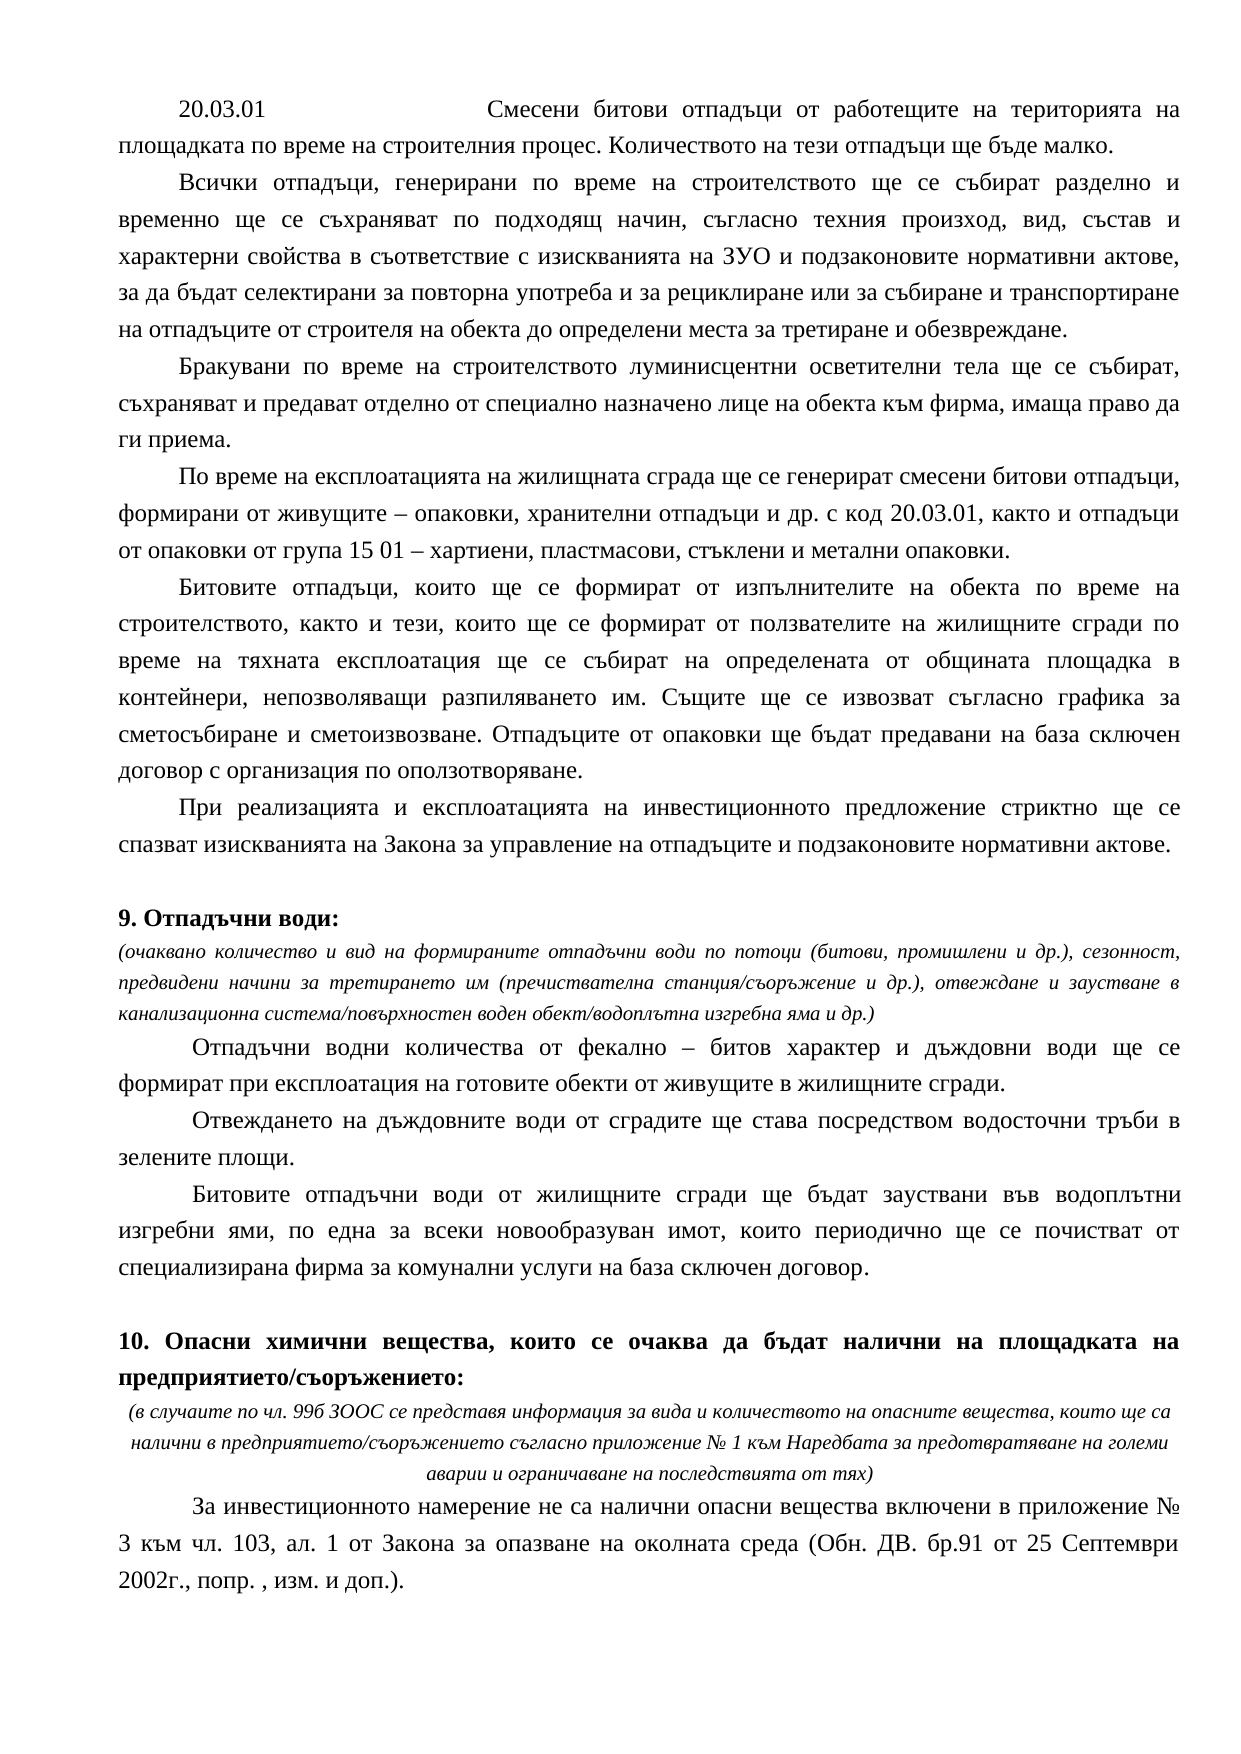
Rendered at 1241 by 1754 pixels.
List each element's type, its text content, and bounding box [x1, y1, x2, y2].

text Бракувани по време на строителството луминисцентни осветителни тела ще се събират, съхраняват и предават отделно от специално назначено лице на обекта към фирма, имаща право да ги приема. [118, 351, 1181, 453]
text 20.03.01 Смесени битови отпадъци от работещите на територията на площадката по време на строителния процес. Количеството на тези отпадъци ще бъде малко. [118, 94, 1181, 159]
text За инвестиционното намерение не са налични опасни вещества включени в приложение № 3 към чл. 103, ал. 1 от Закона за опазване на околната среда (Обн. ДВ. бр.91 от 25 Септември 2002г., попр. , изм. и доп.). [118, 1491, 1181, 1594]
text Отвеждането на дъждовните води от сградите ще става посредством водосточни тръби в зелените площи. [118, 1105, 1181, 1171]
text По време на експлоатацията на жилищната сграда ще се генерират смесени битови отпадъци, формирани от живущите – опаковки, хранителни отпадъци и др. с код 20.03.01, както и отпадъци от опаковки от група 15 01 – хартиени, пластмасови, стъклени и метални опаковки. [118, 461, 1181, 564]
text Битовите отпадъци, които ще се формират от изпълнителите на обекта по време на строителството, както и тези, които ще се формират от ползвателите на жилищните сгради по време на тяхната експлоатация ще се събират на определената от общината площадка в контейнери, непозволяващи разпиляването им. Същите ще се извозват съгласно графика за сметосъбиране и сметоизвозване. Отпадъците от опаковки ще бъдат предавани на база сключен договор с организация по оползотворяване. [118, 572, 1181, 784]
text 9. Отпадъчни води: [118, 903, 1181, 931]
text Битовите отпадъчни води от жилищните сгради ще бъдат зауствани във водоплътни изгребни ями, по една за всеки новообразуван имот, които периодично ще се почистват от специализирана фирма за комунални услуги на база сключен договор. [118, 1179, 1181, 1281]
text При реализацията и експлоатацията на инвестиционното предложение стриктно ще се спазват изискванията на Закона за управление на отпадъците и подзаконовите нормативни актове. [118, 792, 1181, 858]
text 10. Опасни химични вещества, които се очаква да бъдат налични на площадката на предприятието/съоръжението: [118, 1326, 1181, 1391]
text Всички отпадъци, генерирани по време на строителството ще се събират разделно и временно ще се съхраняват по подходящ начин, съгласно техния произход, вид, състав и характерни свойства в съответствие с изискванията на ЗУО и подзаконовите нормативни актове, за да бъдат селектирани за повторна употреба и за рециклиране или за събиране и транспортиране на отпадъците от строителя на обекта до определени места за третиране и обезвреждане. [118, 167, 1181, 343]
text (в случаите по чл. 99б ЗООС се представя информация за вида и количеството на опасните вещества, които ще са налични в предприятието/съоръжението съгласно приложение № 1 към Наредбата за предотвратяване на големи аварии и ограничаване на последствията от тях) [118, 1399, 1181, 1485]
text (очаквано количество и вид на формираните отпадъчни води по потоци (битови, промишлени и др.), сезонност, предвидени начини за третирането им (пречиствателна станция/съоръжение и др.), отвеждане и заустване в канализационна система/повърхностен воден обект/водоплътна изгребна яма и др.) [118, 939, 1181, 1025]
text Отпадъчни водни количества от фекално – битов характер и дъждовни води ще се формират при експлоатация на готовите обекти от живущите в жилищните сгради. [118, 1032, 1181, 1097]
